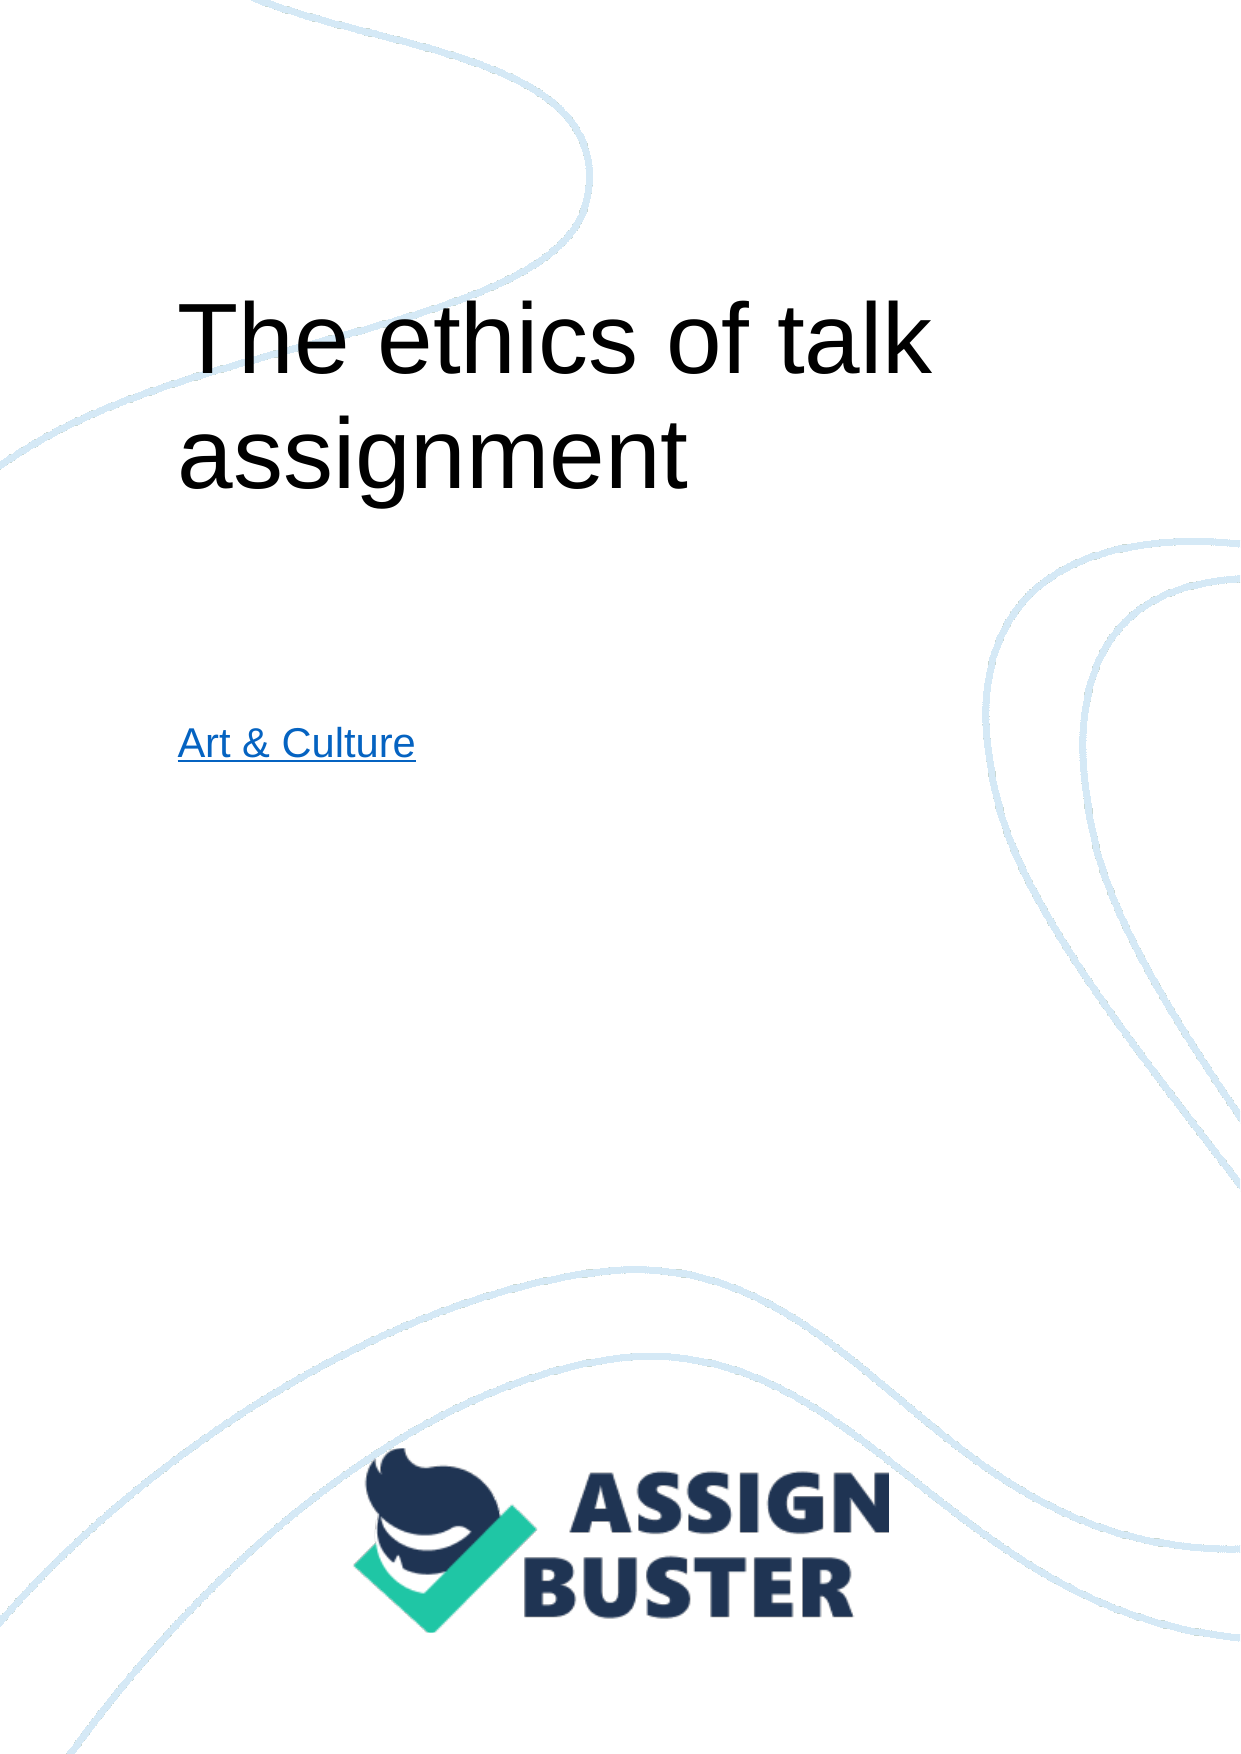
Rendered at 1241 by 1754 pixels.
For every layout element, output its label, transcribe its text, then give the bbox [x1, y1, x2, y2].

subtitle The ethics of talk assignment [177, 279, 1152, 509]
picture [0, 0, 1241, 1754]
text Art & Culture [177, 719, 1152, 767]
